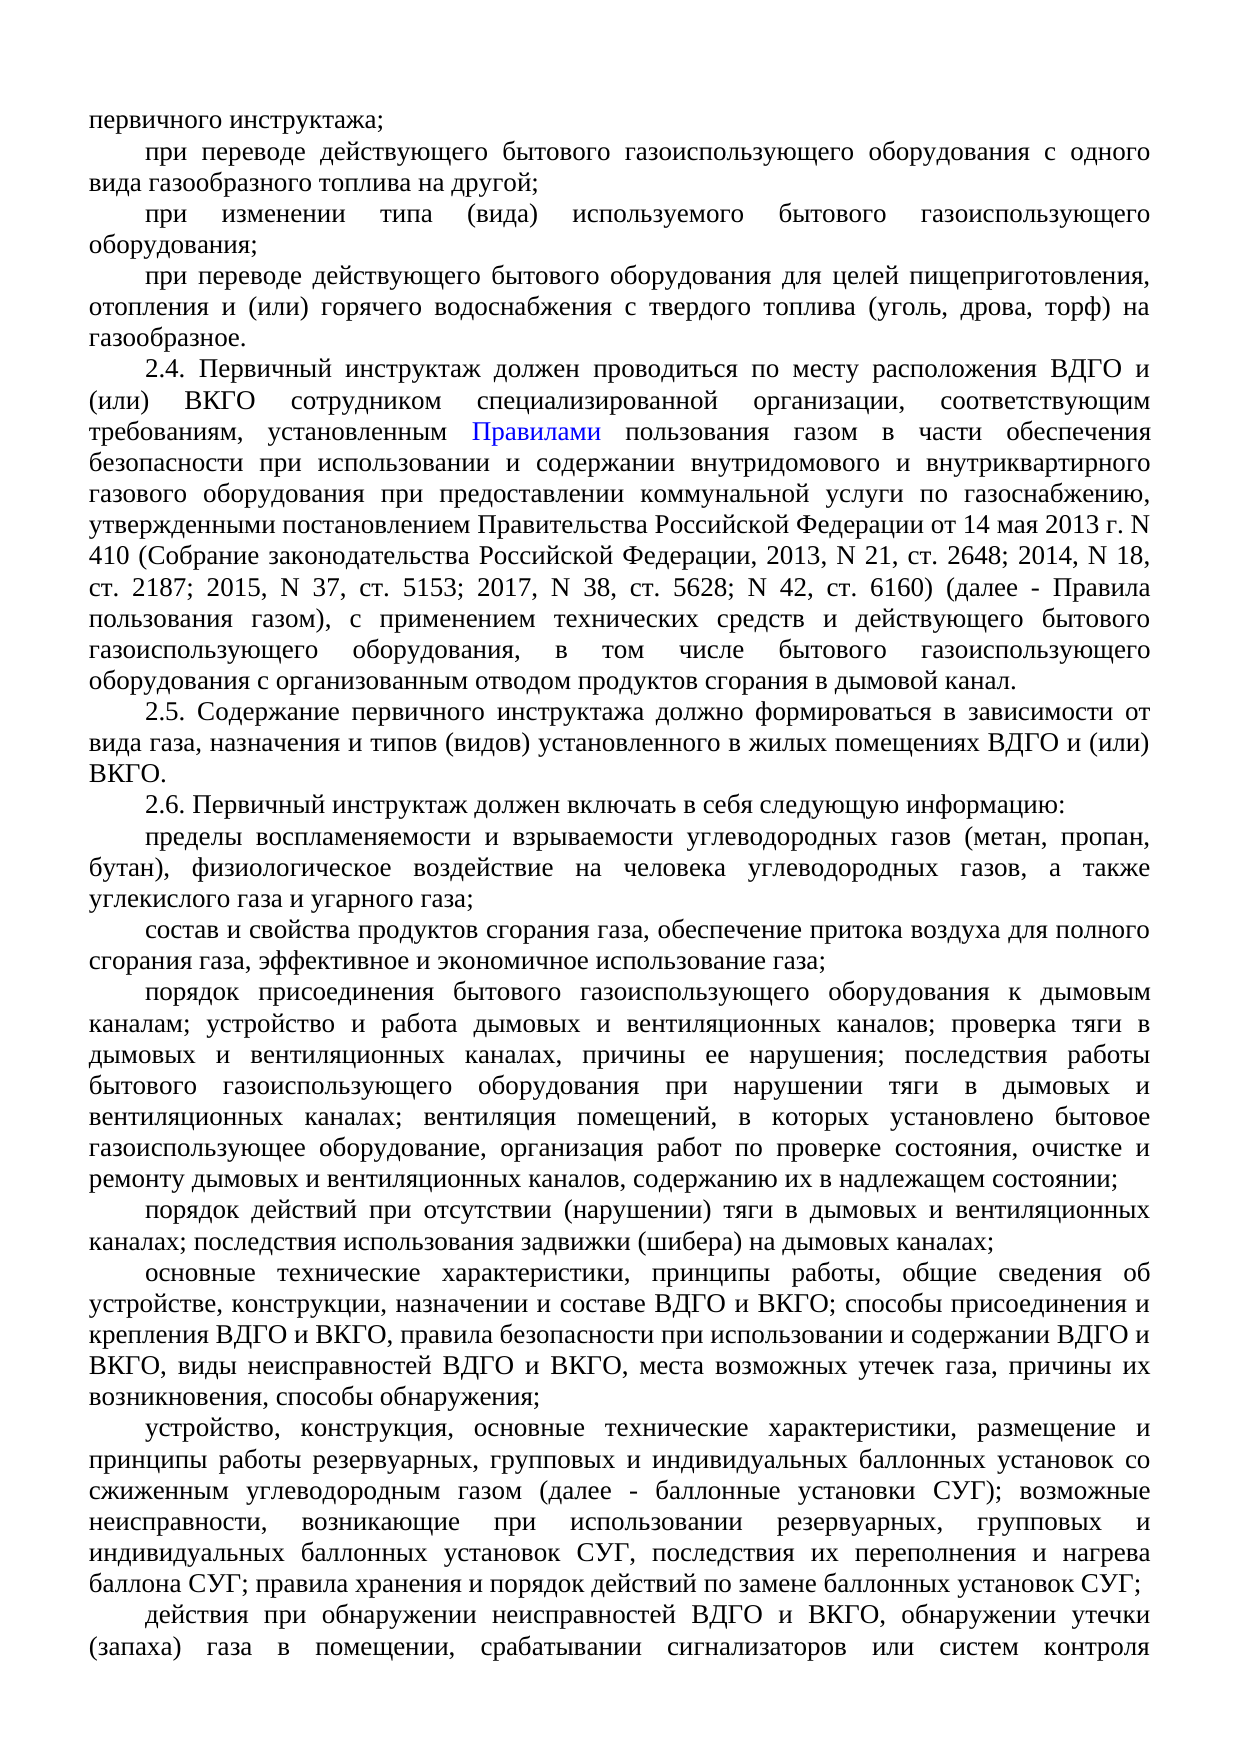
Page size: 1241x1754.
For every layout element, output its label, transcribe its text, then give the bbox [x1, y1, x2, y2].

text 2.6. Первичный инструктаж должен включать в себя следующую информацию: [89, 789, 1152, 820]
text 2.4. Первичный инструктаж должен проводиться по месту расположения ВДГО и (или) ВКГО сотрудником специализированной организации, соответствующим требованиям, установленным Правилами пользования газом в части обеспечения безопасности при использовании и содержании внутридомового и внутриквартирного газового оборудования при предоставлении коммунальной услуги по газоснабжению, утвержденными постановлением Правительства Российской Федерации от 14 мая 2013 г. N 410 (Собрание законодательства Российской Федерации, 2013, N 21, ст. 2648; 2014, N 18, ст. 2187; 2015, N 37, ст. 5153; 2017, N 38, ст. 5628; N 42, ст. 6160) (далее - Правила пользования газом), с применением технических средств и действующего бытового газоиспользующего оборудования, в том числе бытового газоиспользующего оборудования с организованным отводом продуктов сгорания в дымовой канал. [89, 353, 1152, 695]
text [89, 1598, 1152, 1661]
text состав и свойства продуктов сгорания газа, обеспечение притока воздуха для полного сгорания газа, эффективное и экономичное использование газа; [89, 913, 1152, 976]
text 2.5. Содержание первичного инструктажа должно формироваться в зависимости от вида газа, назначения и типов (видов) установленного в жилых помещениях ВДГО и (или) ВКГО. [89, 695, 1152, 789]
text порядок присоединения бытового газоиспользующего оборудования к дымовым каналам; устройство и работа дымовых и вентиляционных каналов; проверка тяги в дымовых и вентиляционных каналах, причины ее нарушения; последствия работы бытового газоиспользующего оборудования при нарушении тяги в дымовых и вентиляционных каналах; вентиляция помещений, в которых установлено бытовое газоиспользующее оборудование, организация работ по проверке состояния, очистке и ремонту дымовых и вентиляционных каналов, содержанию их в надлежащем состоянии; [89, 976, 1152, 1193]
text при переводе действующего бытового оборудования для целей пищеприготовления, отопления и (или) горячего водоснабжения с твердого топлива (уголь, дрова, торф) на газообразное. [89, 259, 1152, 353]
text устройство, конструкция, основные технические характеристики, размещение и принципы работы резервуарных, групповых и индивидуальных баллонных установок со сжиженным углеводородным газом (далее - баллонные установки СУГ); возможные неисправности, возникающие при использовании резервуарных, групповых и индивидуальных баллонных установок СУГ, последствия их переполнения и нагрева баллона СУГ; правила хранения и порядок действий по замене баллонных установок СУГ; [89, 1412, 1152, 1598]
text основные технические характеристики, принципы работы, общие сведения об устройстве, конструкции, назначении и составе ВДГО и ВКГО; способы присоединения и крепления ВДГО и ВКГО, правила безопасности при использовании и содержании ВДГО и ВКГО, виды неисправностей ВДГО и ВКГО, места возможных утечек газа, причины их возникновения, способы обнаружения; [89, 1256, 1152, 1412]
text при изменении типа (вида) используемого бытового газоиспользующего оборудования; [89, 197, 1152, 259]
text при переводе действующего бытового газоиспользующего оборудования с одного вида газообразного топлива на другой; [89, 134, 1152, 197]
text порядок действий при отсутствии (нарушении) тяги в дымовых и вентиляционных каналах; последствия использования задвижки (шибера) на дымовых каналах; [89, 1193, 1152, 1256]
text пределы воспламеняемости и взрываемости углеводородных газов (метан, пропан, бутан), физиологическое воздействие на человека углеводородных газов, а также углекислого газа и угарного газа; [89, 820, 1152, 913]
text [89, 103, 1152, 134]
